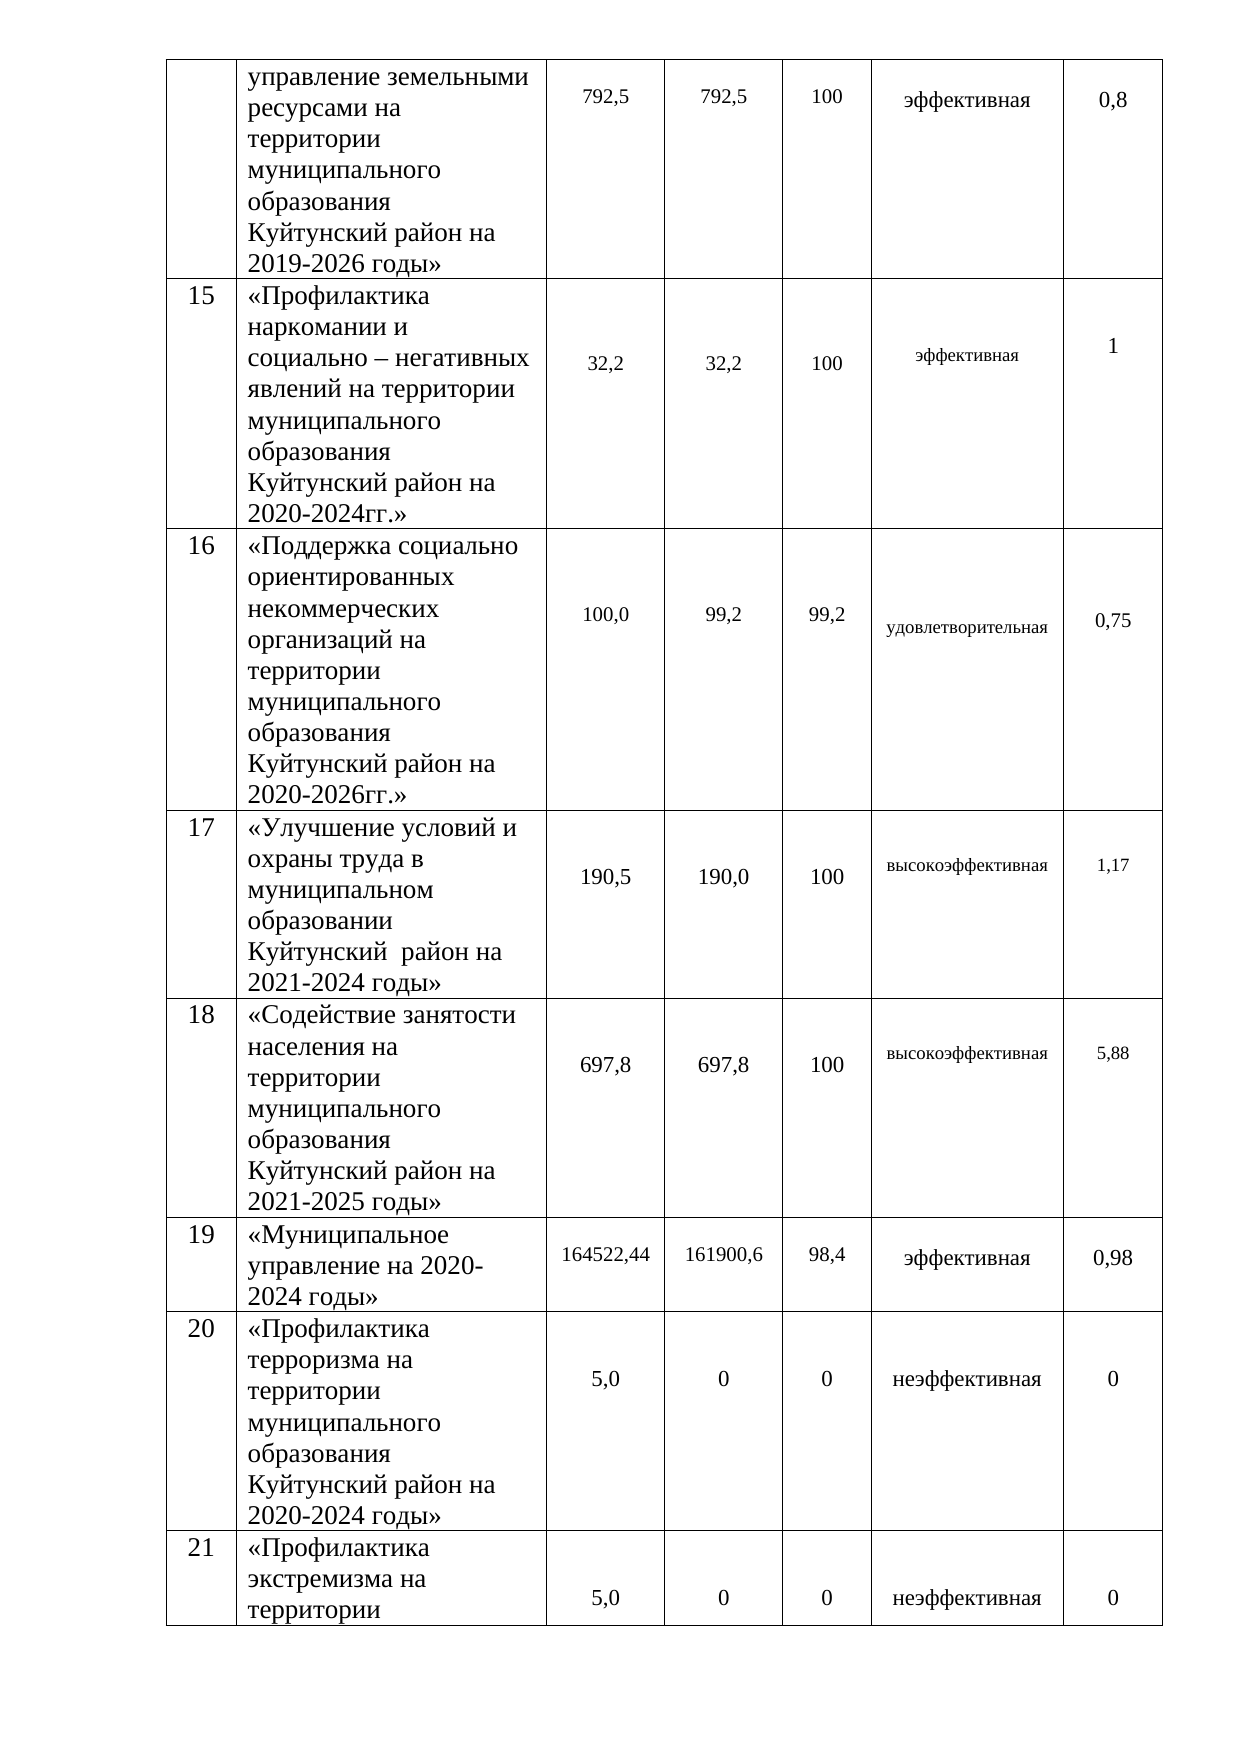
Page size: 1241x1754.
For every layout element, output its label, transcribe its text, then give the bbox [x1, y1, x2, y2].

table_cell 190,0 [665, 811, 782, 998]
table_cell 98,4 [783, 1218, 871, 1311]
table_cell «Улучшение условий и охраны труда в муниципальном образовании Куйтунский район на 2021-2024 годы» [237, 811, 546, 998]
table_cell 1,17 [1064, 811, 1162, 998]
table_cell 100,0 [547, 529, 664, 810]
table_cell 164522,44 [547, 1218, 664, 1311]
table_cell 0 [783, 1531, 871, 1625]
table_cell 5,0 [547, 1312, 664, 1530]
table_cell удовлетворительная [872, 529, 1063, 810]
table_cell 0 [783, 1312, 871, 1530]
table_cell «Профилактика терроризма на территории муниципального образования Куйтунский район на 2020-2024 годы» [237, 1312, 546, 1530]
table_cell 792,5 [547, 60, 664, 278]
table_cell 15 [167, 279, 236, 528]
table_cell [237, 1531, 546, 1625]
table_cell «Профилактика наркомании и социально – негативных явлений на территории муниципального образования Куйтунский район на 2020-2024гг.» [237, 279, 546, 528]
table_cell 100 [783, 999, 871, 1217]
table_cell 190,5 [547, 811, 664, 998]
table_cell 16 [167, 529, 236, 810]
table_cell 100 [783, 60, 871, 278]
table_cell высокоэффективная [872, 811, 1063, 998]
table_cell 32,2 [547, 279, 664, 528]
table_cell 18 [167, 999, 236, 1217]
table_cell 100 [783, 811, 871, 998]
table_cell 697,8 [547, 999, 664, 1217]
table_cell 0 [665, 1531, 782, 1625]
table_cell 20 [167, 1312, 236, 1530]
table_cell 99,2 [665, 529, 782, 810]
table_cell «Муниципальное управление на 2020-2024 годы» [237, 1218, 546, 1311]
table_cell 0 [1064, 1531, 1162, 1625]
table_cell неэффективная [872, 1312, 1063, 1530]
table_cell 99,2 [783, 529, 871, 810]
table_cell 697,8 [665, 999, 782, 1217]
table_cell 161900,6 [665, 1218, 782, 1311]
table_cell эффективная [872, 279, 1063, 528]
table_cell эффективная [872, 1218, 1063, 1311]
table_cell 5,0 [547, 1531, 664, 1625]
table_cell неэффективная [872, 1531, 1063, 1625]
table_cell 792,5 [665, 60, 782, 278]
table_cell 17 [167, 811, 236, 998]
table_cell 5,88 [1064, 999, 1162, 1217]
table_cell 0,98 [1064, 1218, 1162, 1311]
table_cell 0,8 [1064, 60, 1162, 278]
table_cell 100 [783, 279, 871, 528]
table_cell высокоэффективная [872, 999, 1063, 1217]
table_cell 0 [665, 1312, 782, 1530]
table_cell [237, 60, 546, 278]
table_cell эффективная [872, 60, 1063, 278]
table_cell 1 [1064, 279, 1162, 528]
table_cell 21 [167, 1531, 236, 1625]
table_cell 0 [1064, 1312, 1162, 1530]
table_cell «Поддержка социально ориентированных некоммерческих организаций на территории муниципального образования Куйтунский район на 2020-2026гг.» [237, 529, 546, 810]
table_cell 0,75 [1064, 529, 1162, 810]
table_cell 14 [167, 60, 236, 278]
table_cell 19 [167, 1218, 236, 1311]
table_cell 32,2 [665, 279, 782, 528]
table_cell «Содействие занятости населения на территории муниципального образования Куйтунский район на 2021-2025 годы» [237, 999, 546, 1217]
